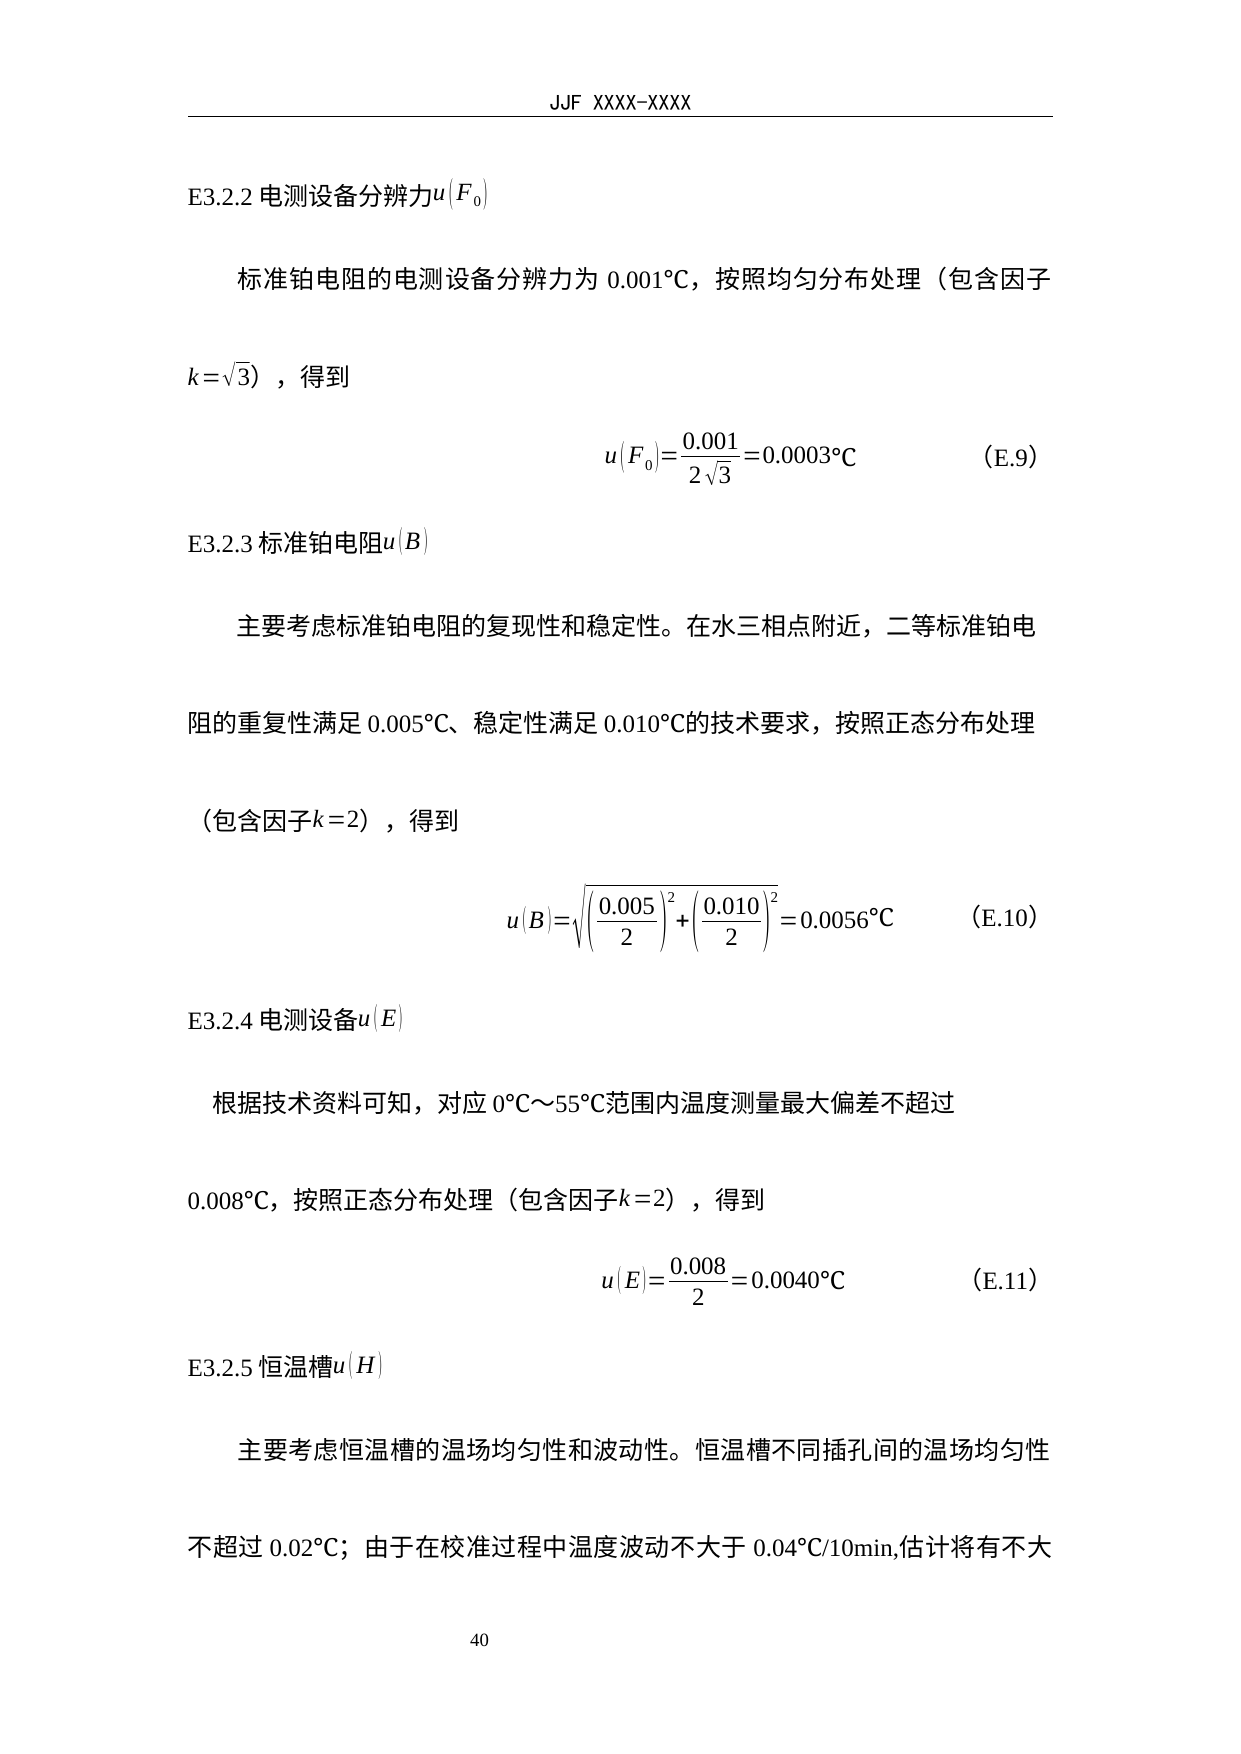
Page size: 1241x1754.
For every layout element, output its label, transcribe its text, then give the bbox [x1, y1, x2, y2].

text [187, 1416, 1053, 1578]
text E3.2.5恒温槽 [187, 1333, 1053, 1398]
text E3.2.2电测设备分辨力 [187, 162, 1053, 227]
text ℃ （E.10） [187, 870, 1053, 968]
text ℃ （E.9） [187, 426, 1053, 491]
text E3.2.4电测设备 [187, 986, 1053, 1051]
text 主要考虑标准铂电阻的复现性和稳定性。在水三相点附近，二等标准铂电阻的重复性满足0.005℃、稳定性满足0.010℃的技术要求，按照正态分布处理（包含因子），得到 [187, 592, 1053, 852]
text ℃ （E.11） [187, 1249, 1053, 1314]
text 根据技术资料可知，对应0℃～55℃范围内温度测量最大偏差不超过0.008℃，按照正态分布处理（包含因子），得到 [187, 1069, 1053, 1231]
text E3.2.3标准铂电阻 [187, 509, 1053, 574]
text 标准铂电阻的电测设备分辨力为0.001℃，按照均匀分布处理（包含因子），得到 [187, 245, 1053, 408]
